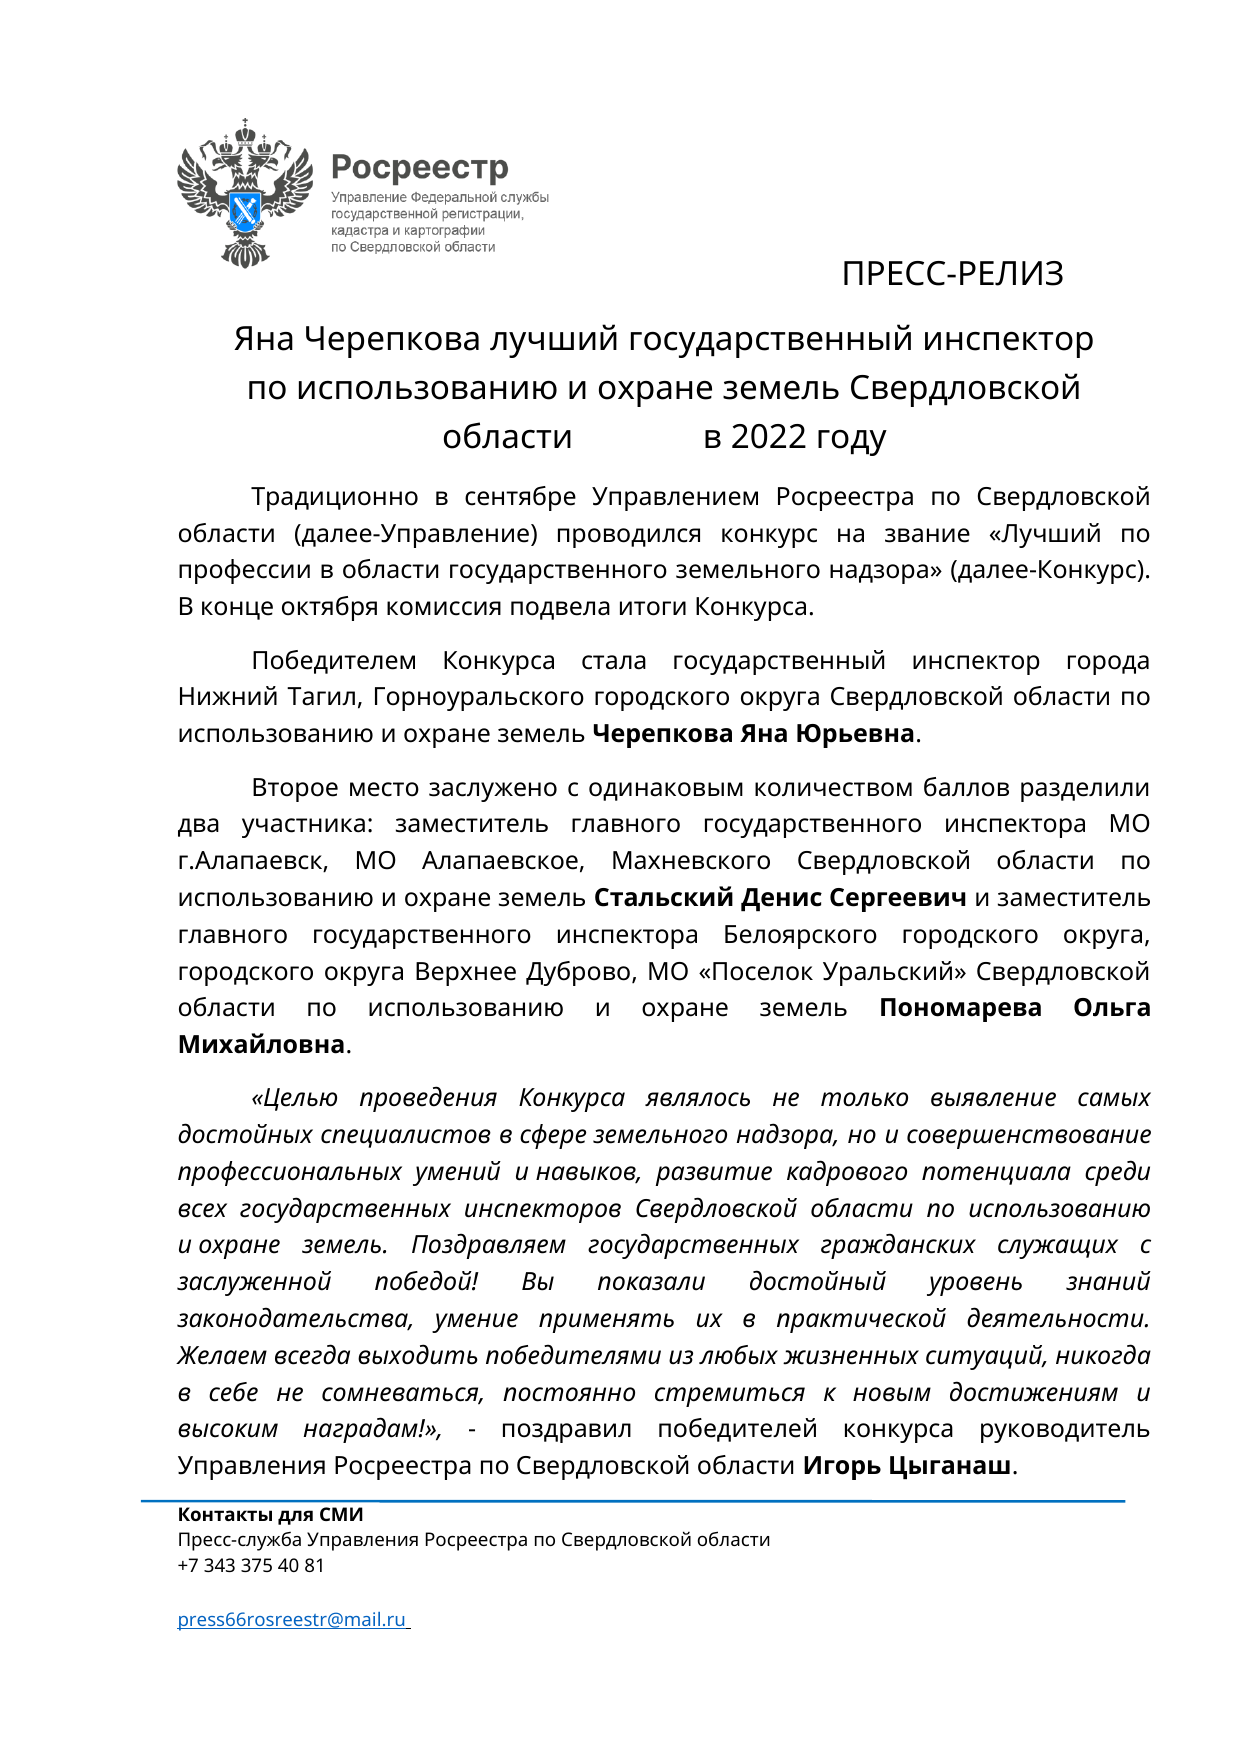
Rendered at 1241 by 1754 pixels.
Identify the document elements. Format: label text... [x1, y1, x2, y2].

picture [177, 118, 619, 279]
text press66rosreestr@mail.ru [177, 1606, 1152, 1631]
text Традиционно в сентябре Управлением Росреестра по Свердловской области (далее-Управление) проводился конкурс на звание «Лучший по профессии в области государственного земельного надзора» (далее-Конкурс). В конце октября комиссия подвела итоги Конкурса. [177, 478, 1152, 623]
text Победителем Конкурса стала государственный инспектор города Нижний Тагил, Горноуральского городского округа Свердловской области по использованию и охране земель Черепкова Яна Юрьевна. [177, 642, 1152, 750]
text Второе место заслужено с одинаковым количеством баллов разделили два участника: заместитель главного государственного инспектора МО г.Алапаевск, МО Алапаевское, Махневского Свердловской области по использованию и охране земель Стальский Денис Сергеевич и заместитель главного государственного инспектора Белоярского городского округа, городского округа Верхнее Дуброво, МО «Поселок Уральский» Свердловской области по использованию и охране земель Пономарева Ольга Михайловна. [177, 769, 1152, 1061]
text +7 343 375 40 81 [177, 1552, 1152, 1578]
text ПРЕСС-РЕЛИЗ [177, 249, 1152, 295]
text Яна Черепкова лучший государственный инспектор по использованию и охране земель Свердловской области в 2022 году [177, 315, 1152, 458]
text Контакты для СМИ [177, 1501, 1152, 1527]
text «Целью проведения Конкурса являлось не только выявление самых достойных специалистов в сфере земельного надзора, но и совершенствование профессиональных умений и навыков, развитие кадрового потенциала среди всех государственных инспекторов Свердловской области по использованию и охране земель. Поздравляем государственных гражданских служащих с заслуженной победой! Вы показали достойный уровень знаний законодательства, умение применять их в практической деятельности. Желаем всегда выходить победителями из любых жизненных ситуаций, никогда в себе не сомневаться, постоянно стремиться к новым достижениям и высоким наградам!», - поздравил победителей конкурса руководитель Управления Росреестра по Свердловской области Игорь Цыганаш. [177, 1080, 1152, 1482]
text Пресс-служба Управления Росреестра по Свердловской области [177, 1527, 1152, 1552]
